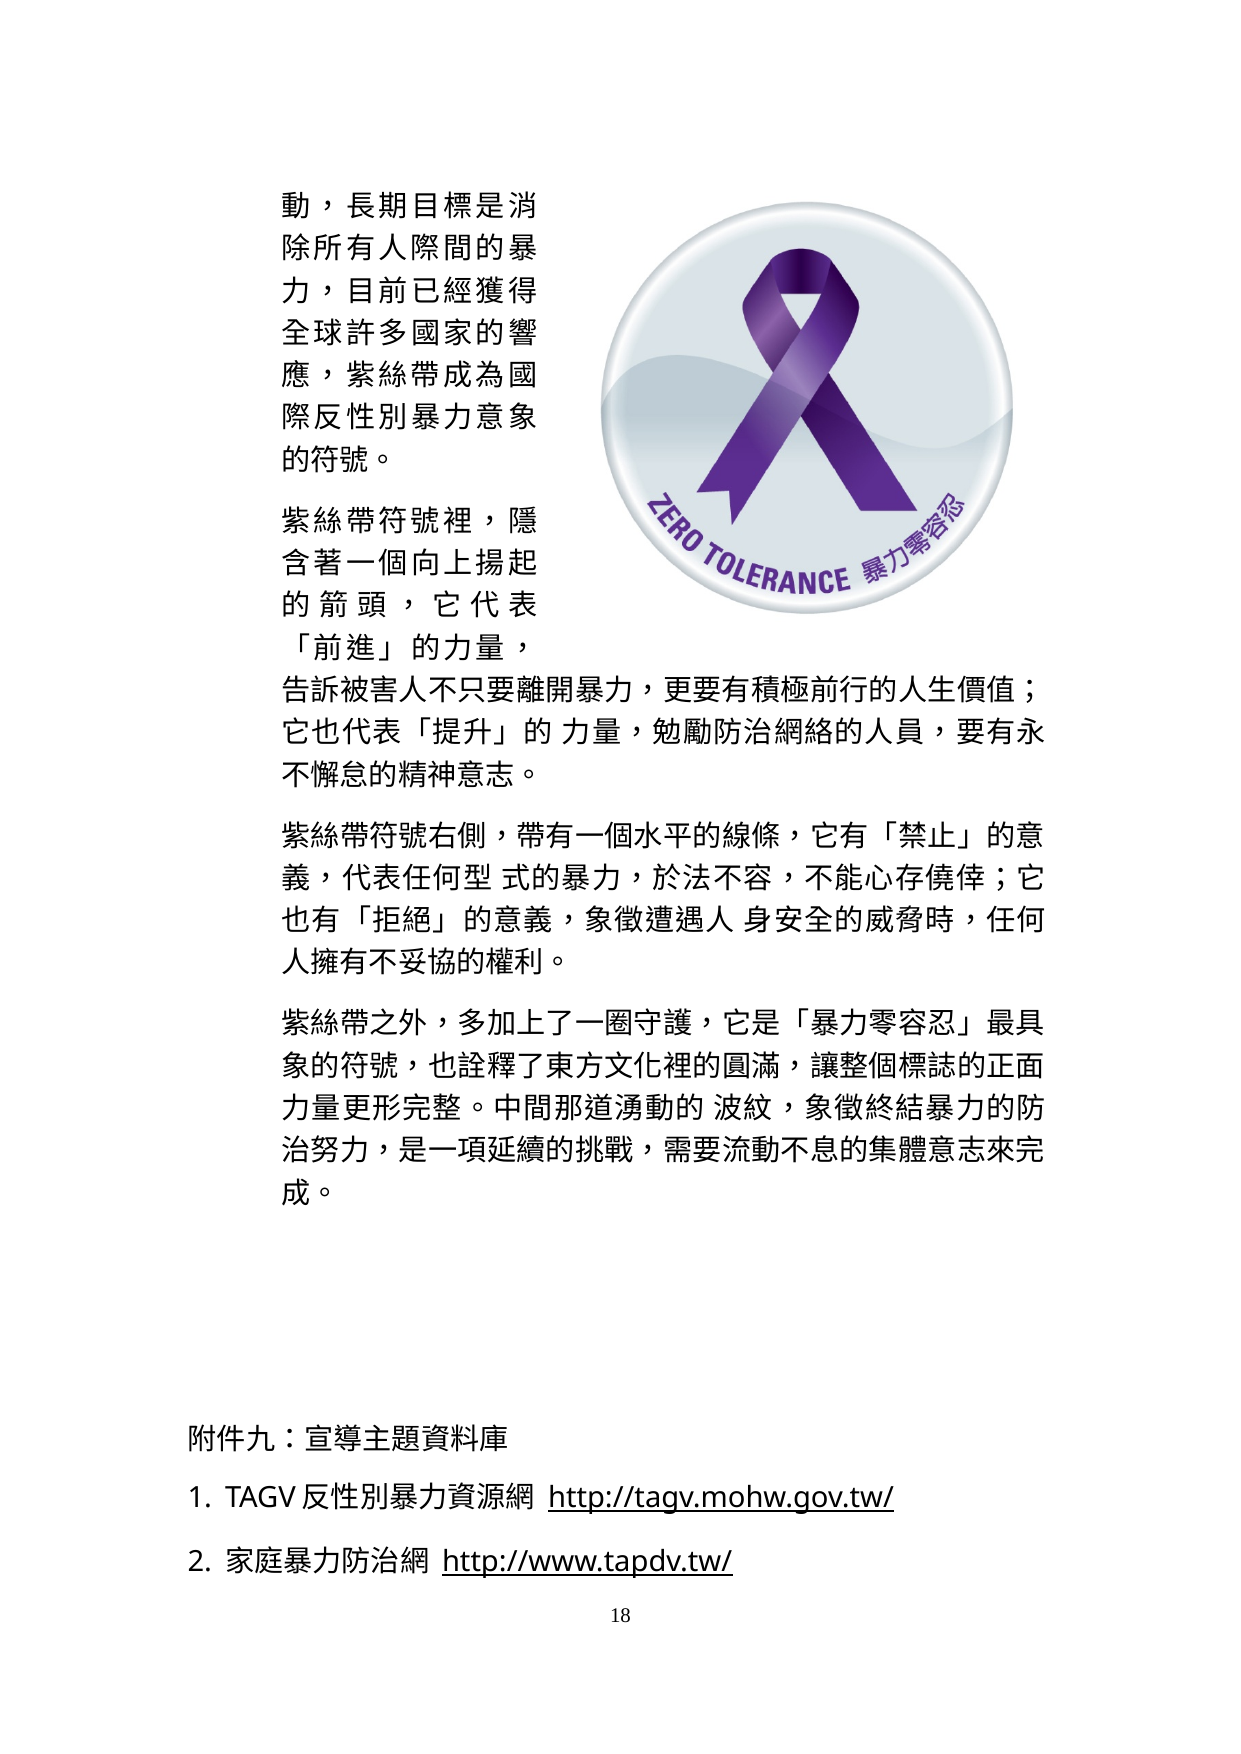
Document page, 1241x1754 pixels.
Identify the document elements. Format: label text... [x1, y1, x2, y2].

list TAGV反性別暴力資源網 http://tagv.mohw.gov.tw/ [548, 1474, 1053, 1516]
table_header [270, 164, 1057, 1211]
list TAGV反性別暴力資源網 http://tagv.mohw.gov.tw/ [187, 1474, 301, 1516]
list 家庭暴力防治網 http://www.tapdv.tw/ [187, 1537, 1053, 1580]
text 附件九：宣導主題資料庫 [187, 1399, 1053, 1474]
picture [556, 163, 1058, 656]
